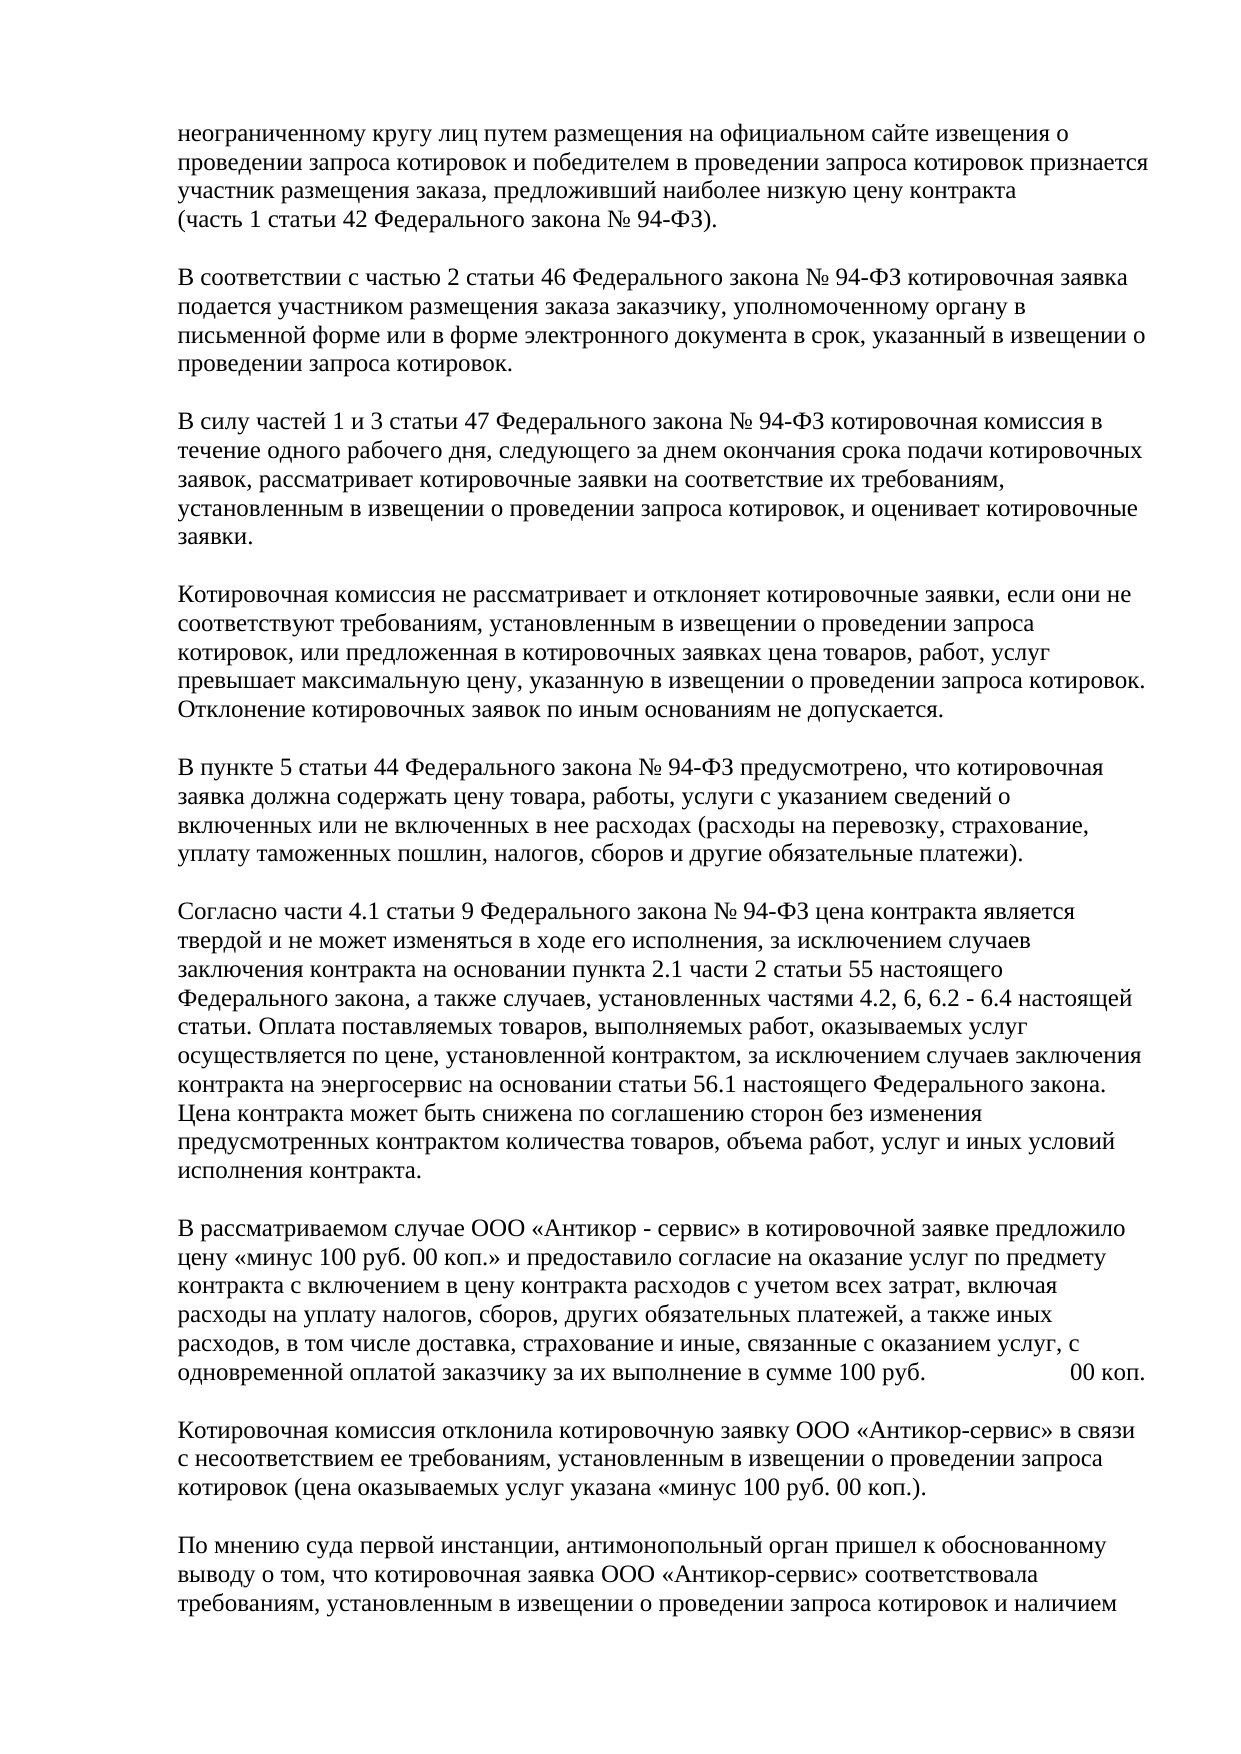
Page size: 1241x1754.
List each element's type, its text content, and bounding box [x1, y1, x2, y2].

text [177, 118, 1152, 233]
text Котировочная комиссия отклонила котировочную заявку ООО «Антикор-сервис» в связи с несоответствием ее требованиям, установленным в извещении о проведении запроса котировок (цена оказываемых услуг указана «минус 100 руб. 00 коп.). [177, 1415, 1152, 1501]
text Согласно части 4.1 статьи 9 Федерального закона № 94-ФЗ цена контракта является твердой и не может изменяться в ходе его исполнения, за исключением случаев заключения контракта на основании пункта 2.1 части 2 статьи 55 настоящего Федерального закона, а также случаев, установленных частями 4.2, 6, 6.2 - 6.4 настоящей статьи. Оплата поставляемых товаров, выполняемых работ, оказываемых услуг осуществляется по цене, установленной контрактом, за исключением случаев заключения контракта на энергосервис на основании статьи 56.1 настоящего Федерального закона. Цена контракта может быть снижена по соглашению сторон без изменения предусмотренных контрактом количества товаров, объема работ, услуг и иных условий исполнения контракта. [177, 896, 1152, 1184]
text В рассматриваемом случае ООО «Антикор - сервис» в котировочной заявке предложило цену «минус 100 руб. 00 коп.» и предоставило согласие на оказание услуг по предмету контракта с включением в цену контракта расходов с учетом всех затрат, включая расходы на уплату налогов, сборов, других обязательных платежей, а также иных расходов, в том числе доставка, страхование и иные, связанные с оказанием услуг, с одновременной оплатой заказчику за их выполнение в сумме 100 руб. 00 коп. [177, 1213, 1152, 1386]
text В пункте 5 статьи 44 Федерального закона № 94-ФЗ предусмотрено, что котировочная заявка должна содержать цену товара, работы, услуги с указанием сведений о включенных или не включенных в нее расходах (расходы на перевозку, страхование, уплату таможенных пошлин, налогов, сборов и другие обязательные платежи). [177, 752, 1152, 867]
text В соответствии с частью 2 статьи 46 Федерального закона № 94-ФЗ котировочная заявка подается участником размещения заказа заказчику, уполномоченному органу в письменной форме или в форме электронного документа в срок, указанный в извещении о проведении запроса котировок. [177, 262, 1152, 377]
text Котировочная комиссия не рассматривает и отклоняет котировочные заявки, если они не соответствуют требованиям, установленным в извещении о проведении запроса котировок, или предложенная в котировочных заявках цена товаров, работ, услуг превышает максимальную цену, указанную в извещении о проведении запроса котировок. Отклонение котировочных заявок по иным основаниям не допускается. [177, 579, 1152, 723]
text В силу частей 1 и 3 статьи 47 Федерального закона № 94-ФЗ котировочная комиссия в течение одного рабочего дня, следующего за днем окончания срока подачи котировочных заявок, рассматривает котировочные заявки на соответствие их требованиям, установленным в извещении о проведении запроса котировок, и оценивает котировочные заявки. [177, 406, 1152, 550]
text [177, 1530, 1152, 1616]
